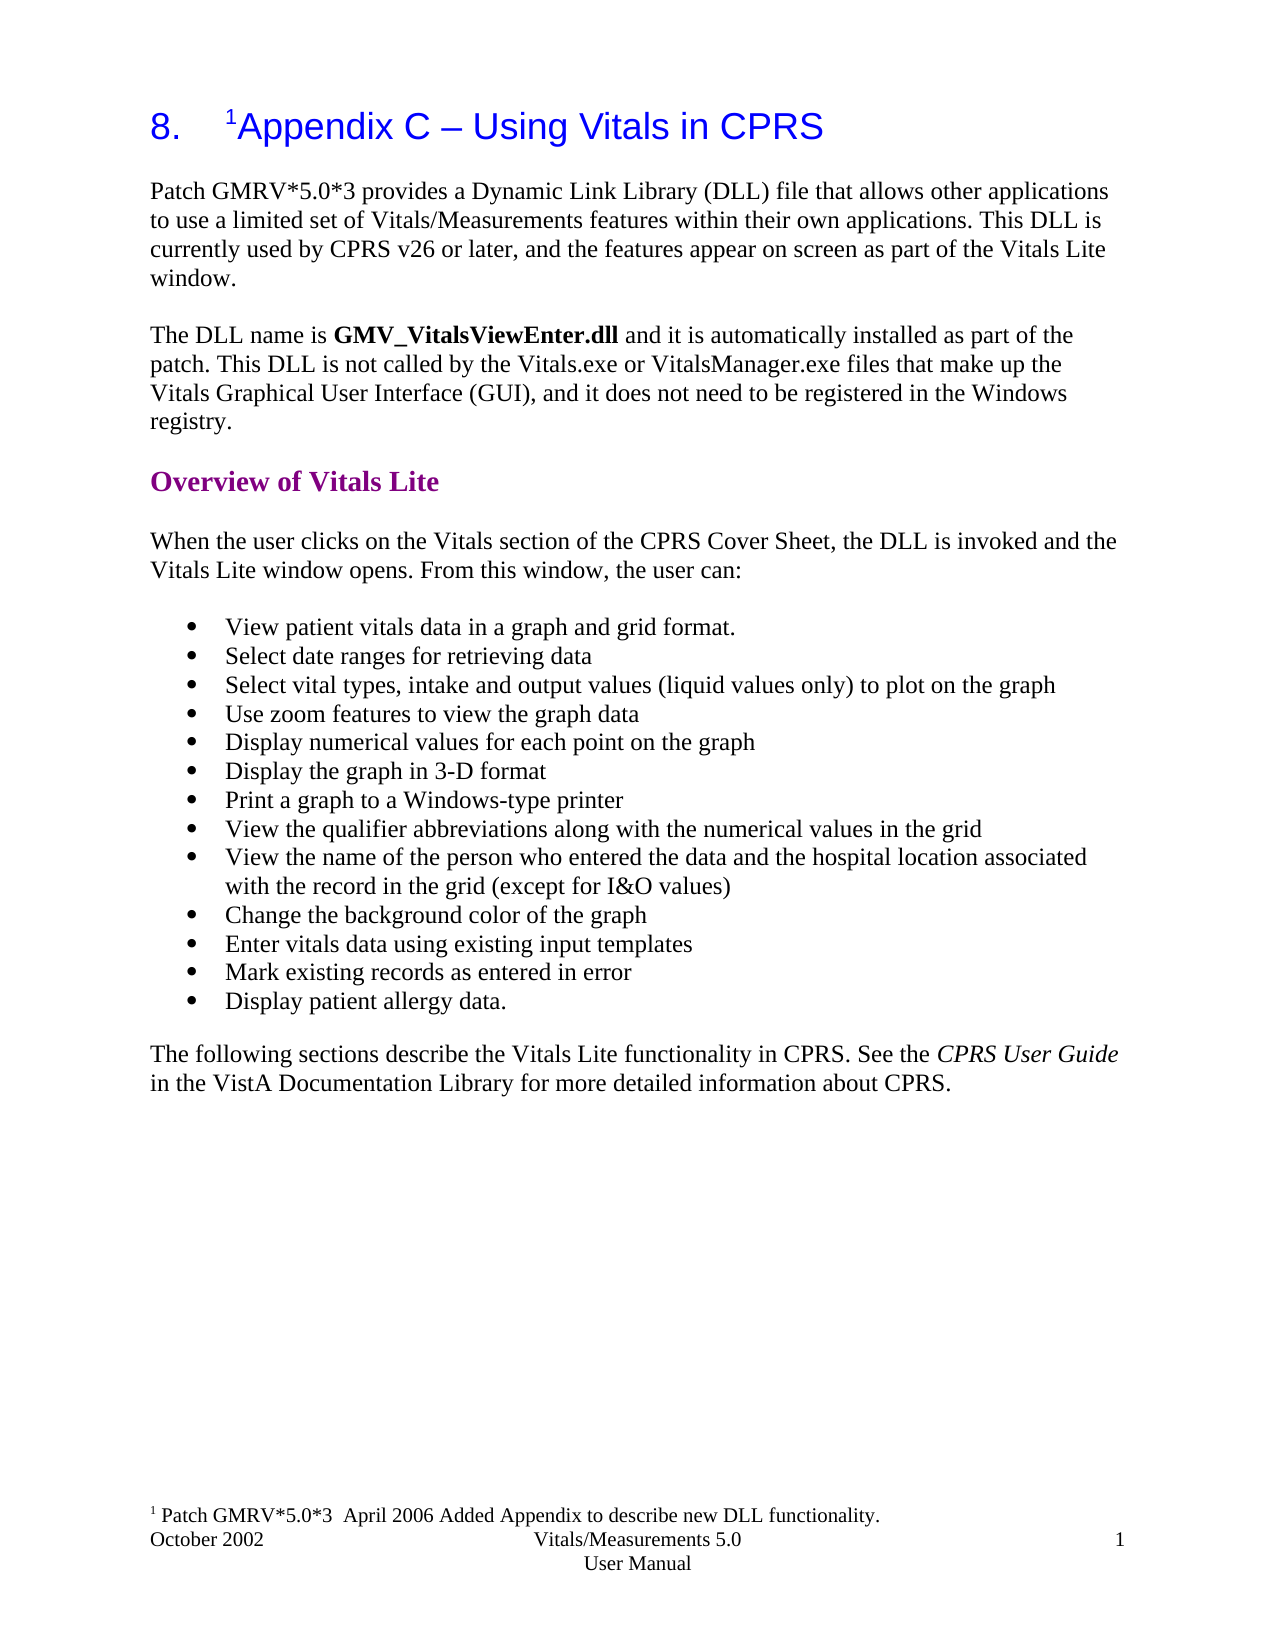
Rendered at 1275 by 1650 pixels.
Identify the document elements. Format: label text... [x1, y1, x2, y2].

text The DLL name is GMV_VitalsViewEnter.dll and it is automatically installed as part of the patch. This DLL is not called by the Vitals.exe or VitalsManager.exe files that make up the Vitals Graphical User Interface (GUI), and it does not need to be registered in the Windows registry. [150, 320, 1125, 435]
list View the qualifier abbreviations along with the numerical values in the grid [187, 814, 1125, 842]
list Change the background color of the graph [187, 900, 1125, 929]
subtitle Appendix C – Using Vitals in CPRS [150, 104, 1125, 148]
text Patch GMRV*5.0*3 provides a Dynamic Link Library (DLL) file that allows other applications to use a limited set of Vitals/Measurements features within their own applications. This DLL is currently used by CPRS v26 or later, and the features appear on screen as part of the Vitals Lite window. [150, 176, 1125, 291]
subtitle Overview of Vitals Lite [150, 464, 1125, 497]
list Select date ranges for retrieving data [187, 641, 1125, 670]
list Display numerical values for each point on the graph [187, 727, 1125, 756]
list Display patient allergy data. [187, 986, 1125, 1015]
list Use zoom features to view the graph data [187, 699, 1125, 727]
list Enter vitals data using existing input templates [187, 929, 1125, 957]
list Select vital types, intake and output values (liquid values only) to plot on the graph [187, 670, 1125, 699]
list Display the graph in 3-D format [187, 756, 1125, 785]
list View patient vitals data in a graph and grid format. [187, 612, 1125, 641]
text The following sections describe the Vitals Lite functionality in CPRS. See the CPRS User Guide in the VistA Documentation Library for more detailed information about CPRS. [150, 1039, 1125, 1096]
text When the user clicks on the Vitals section of the CPRS Cover Sheet, the DLL is invoked and the Vitals Lite window opens. From this window, the user can: [150, 526, 1125, 584]
list View the name of the person who entered the data and the hospital location associated with the record in the grid (except for I&O values) [187, 842, 1125, 900]
list Print a graph to a Windows-type printer [187, 785, 1125, 814]
list Mark existing records as entered in error [187, 957, 1125, 986]
